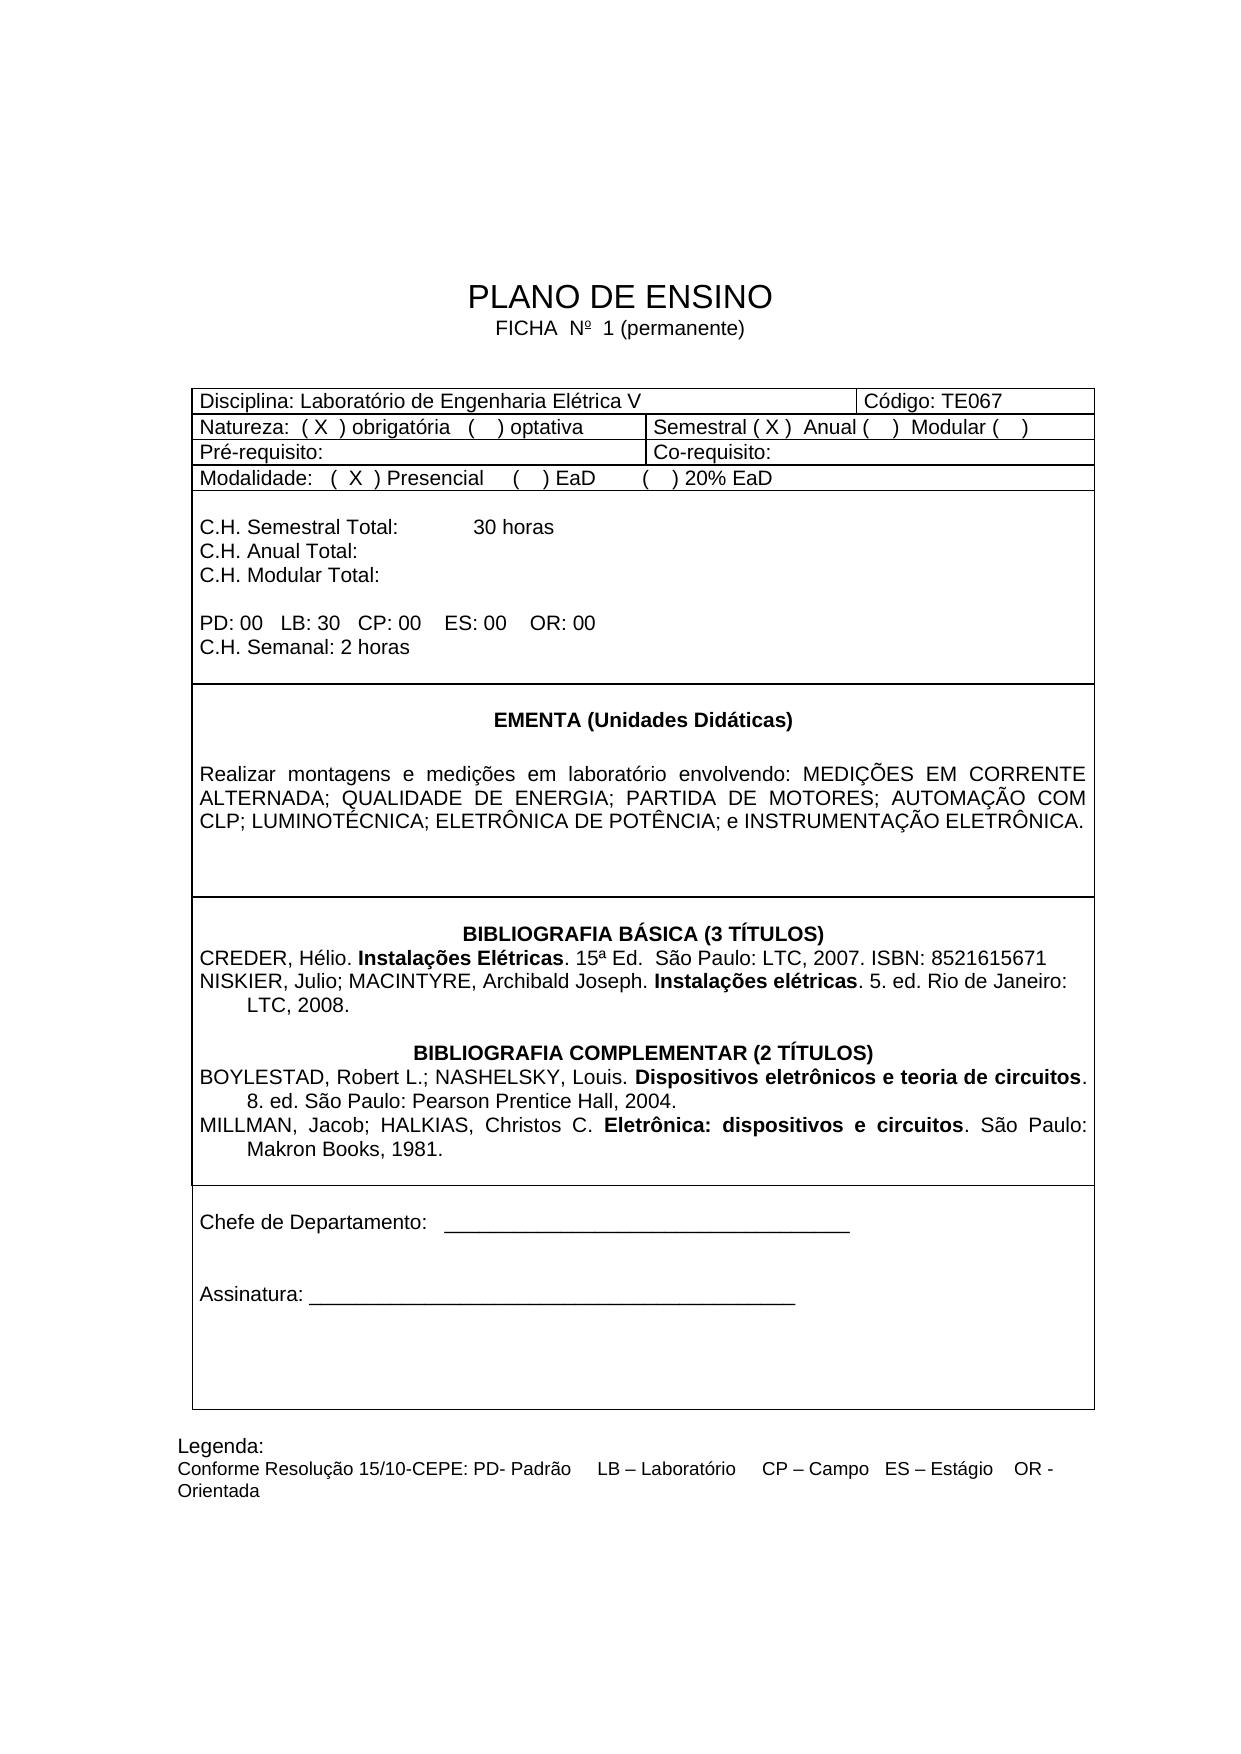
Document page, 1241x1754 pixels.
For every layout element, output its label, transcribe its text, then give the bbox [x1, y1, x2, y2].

text PLANO DE ENSINO [177, 277, 1063, 316]
table_header Disciplina: Laboratório de Engenharia Elétrica V [193, 389, 856, 413]
table_cell C.H. Semestral Total: 30 horas C.H. Anual Total: C.H. Modular Total: PD: 00 LB: 30 CP: 00 ES: 00 OR: 00 C.H. Semanal: 2 horas [193, 491, 1094, 683]
table_cell Pré-requisito: [193, 440, 645, 464]
table_cell Modalidade: ( X ) Presencial ( ) EaD ( ) 20% EaD [193, 466, 1094, 489]
text Legenda: [177, 1434, 1063, 1458]
text Conforme Resolução 15/10-CEPE: PD- Padrão LB – Laboratório CP – Campo ES – Estágio OR - Orientada [177, 1458, 1063, 1501]
table_cell EMENTA (Unidades Didáticas) Realizar montagens e medições em laboratório envolvendo: MEDIÇÕES EM CORRENTE ALTERNADA; QUALIDADE DE ENERGIA; PARTIDA DE MOTORES; AUTOMAÇÃO COM CLP; LUMINOTÉCNICA; ELETRÔNICA DE POTÊNCIA; e INSTRUMENTAÇÃO ELETRÔNICA. [193, 685, 1094, 896]
table_header Código: TE067 [857, 389, 1094, 413]
table_cell Co-requisito: [647, 440, 1094, 464]
text FICHA No 1 (permanente) [177, 316, 1063, 339]
table_cell Chefe de Departamento: ___________________________________ Assinatura: __________________________________________ [193, 1186, 1094, 1409]
table_cell Natureza: ( X ) obrigatória ( ) optativa [193, 415, 645, 438]
table_cell Semestral ( X ) Anual ( ) Modular ( ) [647, 415, 1094, 438]
table_cell BIBLIOGRAFIA BÁSICA (3 TÍTULOS) CREDER, Hélio. Instalações Elétricas. 15ª Ed. São Paulo: LTC, 2007. ISBN: 8521615671 NISKIER, Julio; MACINTYRE, Archibald Joseph. Instalações elétricas. 5. ed. Rio de Janeiro: LTC, 2008. BIBLIOGRAFIA COMPLEMENTAR (2 TÍTULOS) BOYLESTAD, Robert L.; NASHELSKY, Louis. Dispositivos eletrônicos e teoria de circuitos. 8. ed. São Paulo: Pearson Prentice Hall, 2004. MILLMAN, Jacob; HALKIAS, Christos C. Eletrônica: dispositivos e circuitos. São Paulo: Makron Books, 1981. [193, 898, 1094, 1185]
